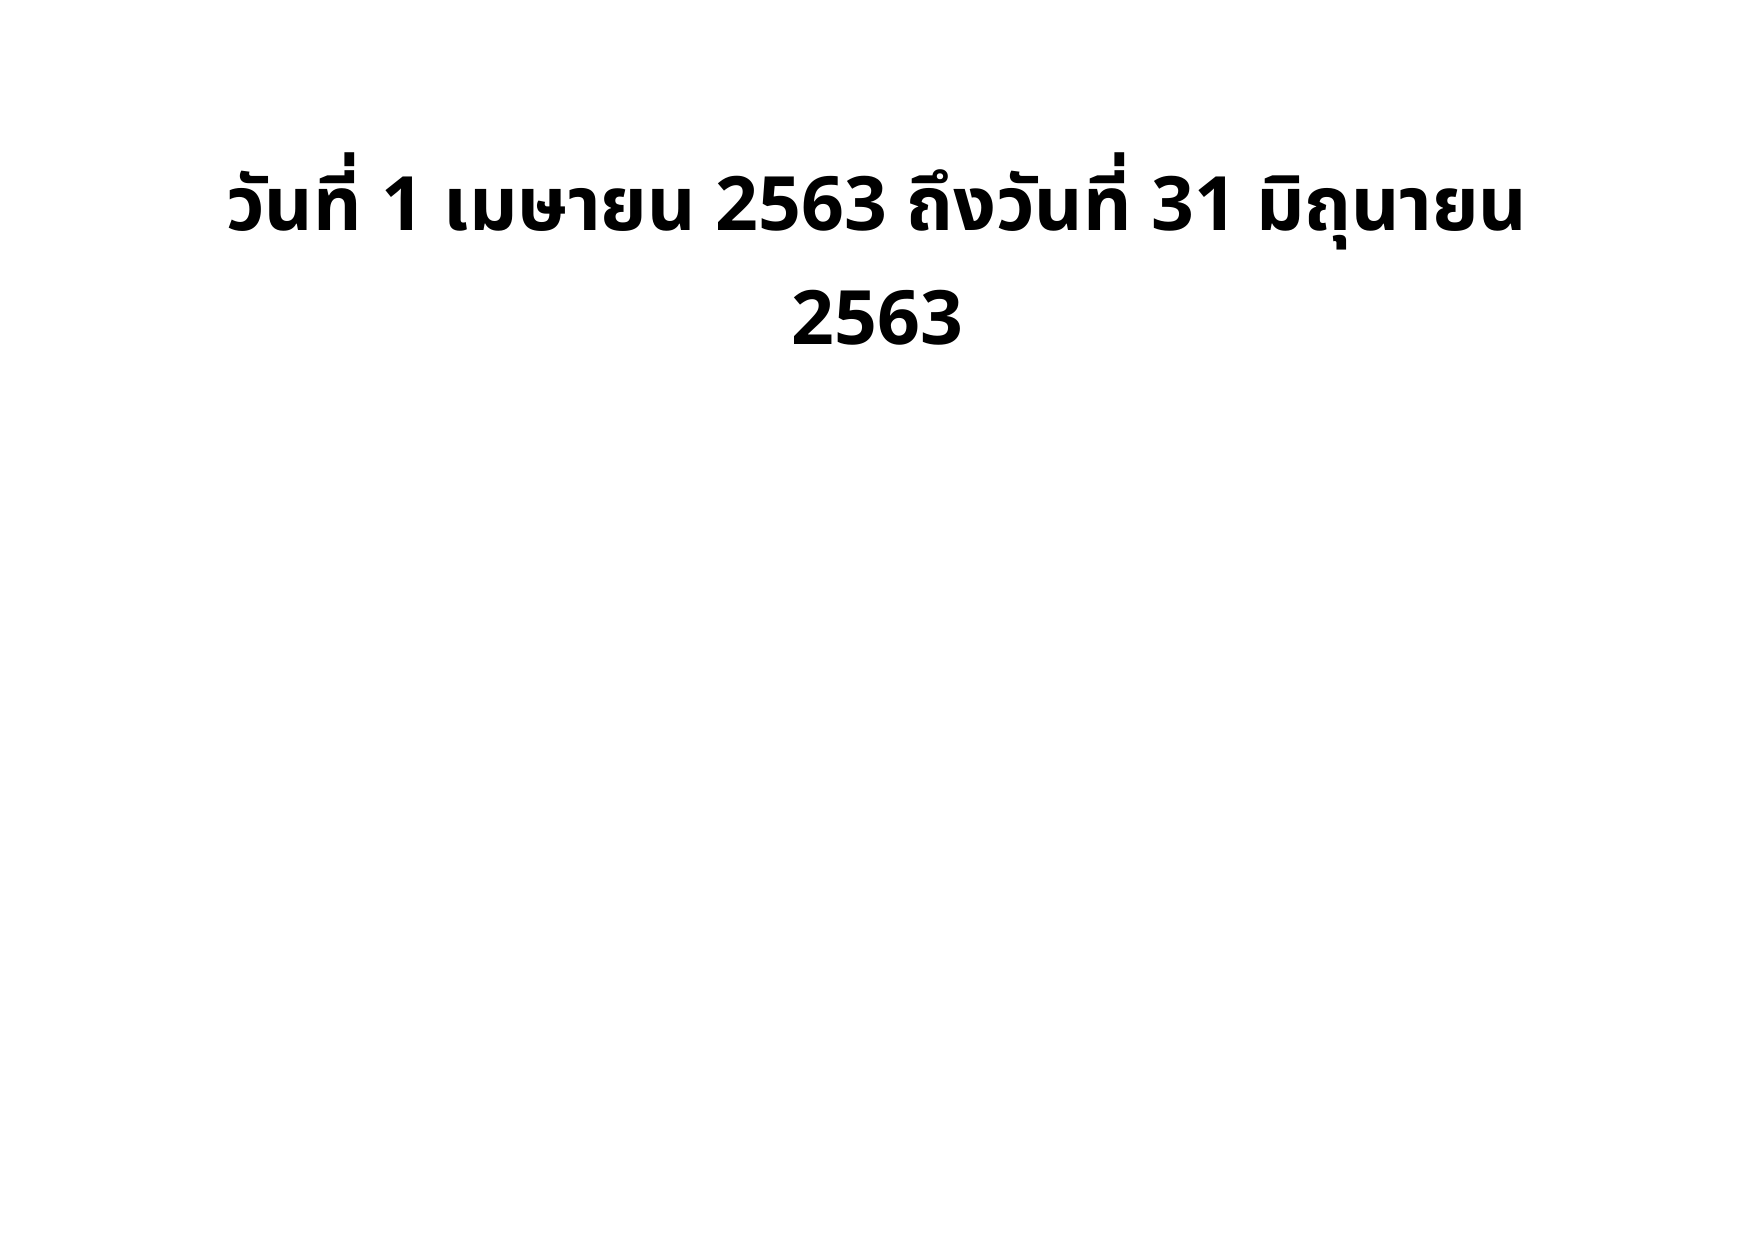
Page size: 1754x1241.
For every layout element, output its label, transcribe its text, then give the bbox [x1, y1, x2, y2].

text วันที่ 1 เมษายน 2563 ถึงวันที่ 31 มิถุนายน 2563 [150, 150, 1604, 366]
